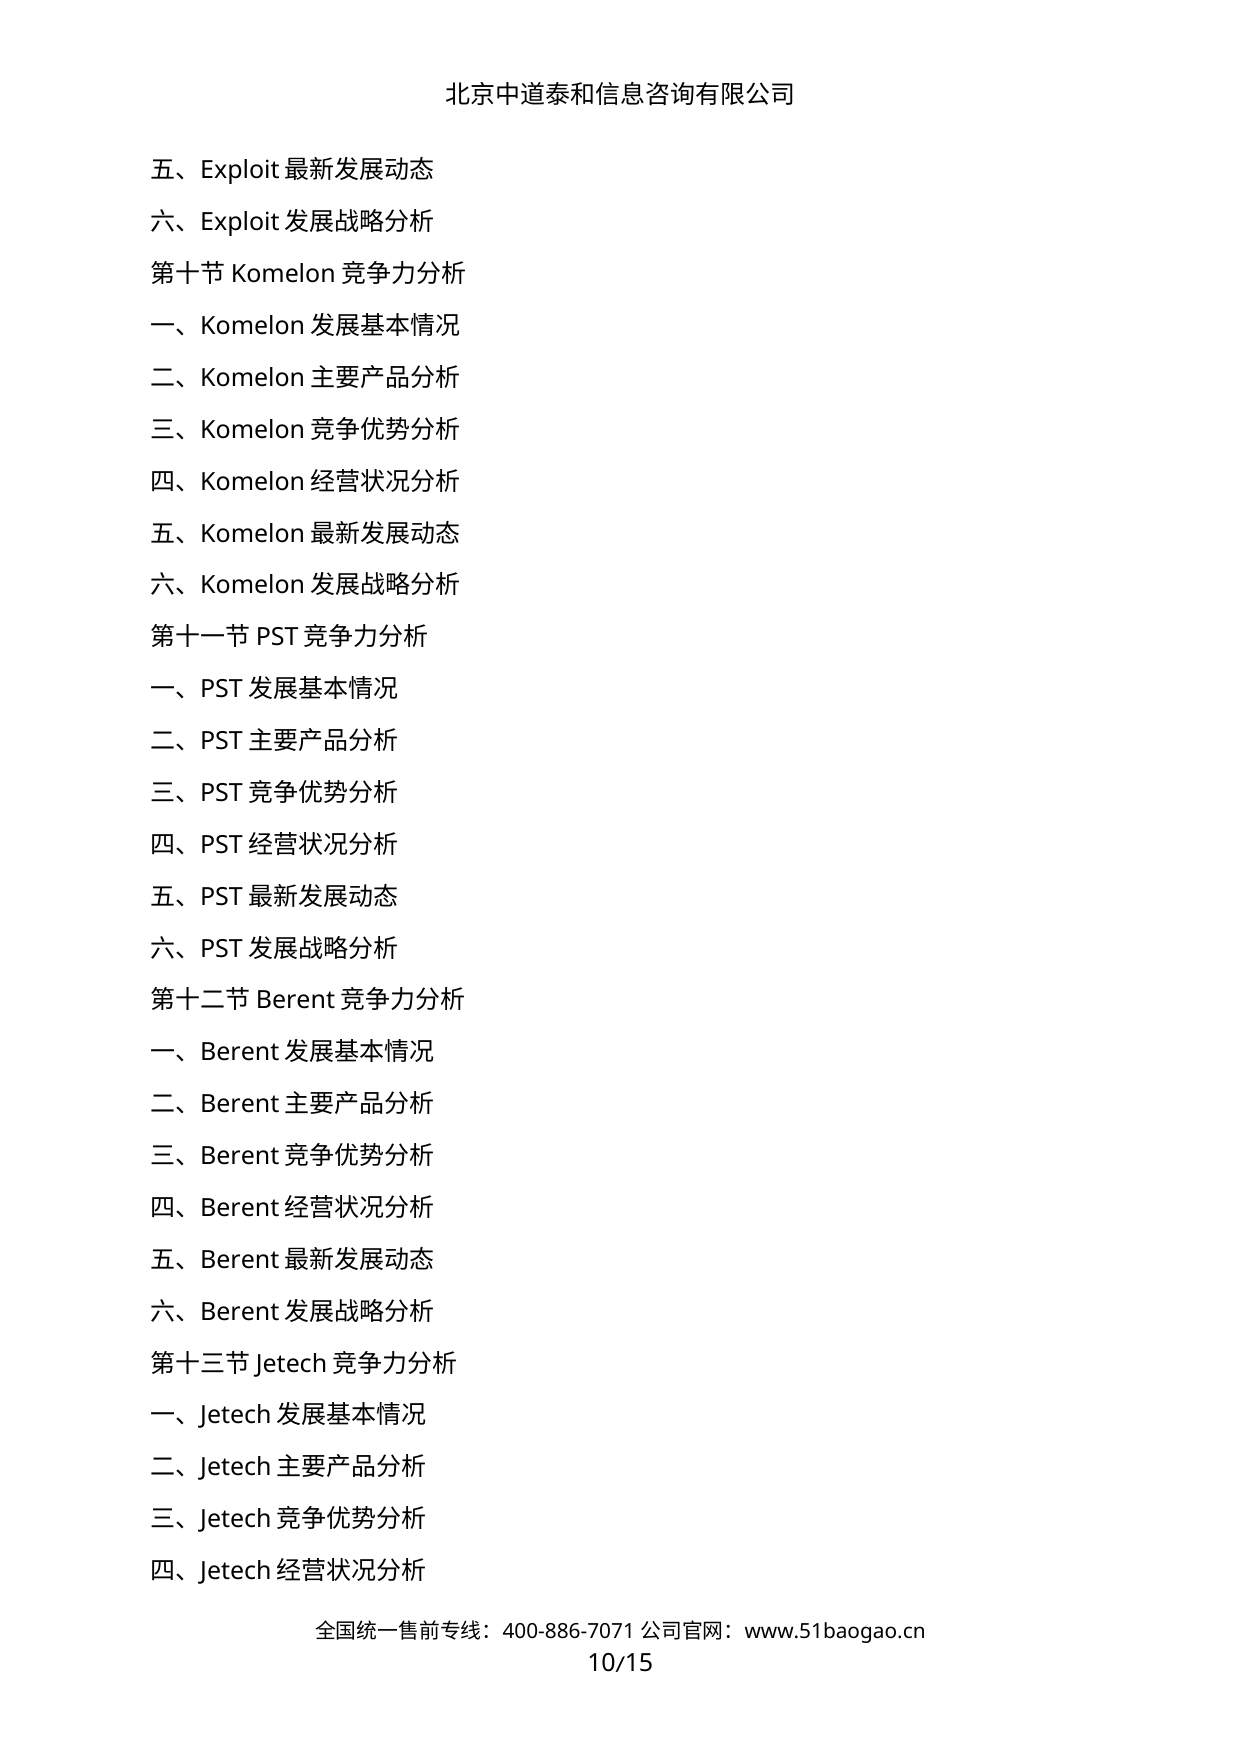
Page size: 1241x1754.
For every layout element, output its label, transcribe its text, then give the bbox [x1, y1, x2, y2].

text 四、PST经营状况分析 [150, 824, 1090, 861]
text 六、Berent发展战略分析 [150, 1291, 1090, 1327]
text 一、Komelon发展基本情况 [150, 306, 1090, 342]
text 四、Berent经营状况分析 [150, 1187, 1090, 1224]
text 第十节 Komelon竞争力分析 [150, 254, 1090, 290]
text 五、Berent最新发展动态 [150, 1239, 1090, 1276]
text 五、Exploit最新发展动态 [150, 150, 1090, 186]
text 四、Komelon经营状况分析 [150, 461, 1090, 497]
text 一、Berent发展基本情况 [150, 1032, 1090, 1068]
text 第十一节 PST竞争力分析 [150, 617, 1090, 653]
text 六、Exploit发展战略分析 [150, 202, 1090, 238]
text 三、Komelon竞争优势分析 [150, 409, 1090, 446]
text 一、PST发展基本情况 [150, 669, 1090, 705]
text 五、Komelon最新发展动态 [150, 513, 1090, 549]
text 一、Jetech发展基本情况 [150, 1395, 1090, 1431]
text 五、PST最新发展动态 [150, 876, 1090, 912]
text 四、Jetech经营状况分析 [150, 1551, 1090, 1587]
text 二、Berent主要产品分析 [150, 1084, 1090, 1120]
text 二、Jetech主要产品分析 [150, 1447, 1090, 1483]
text 六、PST发展战略分析 [150, 928, 1090, 964]
text 第十三节 Jetech竞争力分析 [150, 1343, 1090, 1379]
text 三、PST竞争优势分析 [150, 772, 1090, 809]
text 六、Komelon发展战略分析 [150, 565, 1090, 601]
text 第十二节 Berent竞争力分析 [150, 980, 1090, 1016]
text 三、Jetech竞争优势分析 [150, 1499, 1090, 1535]
text 三、Berent竞争优势分析 [150, 1136, 1090, 1172]
text 二、PST主要产品分析 [150, 721, 1090, 757]
text 二、Komelon主要产品分析 [150, 357, 1090, 394]
